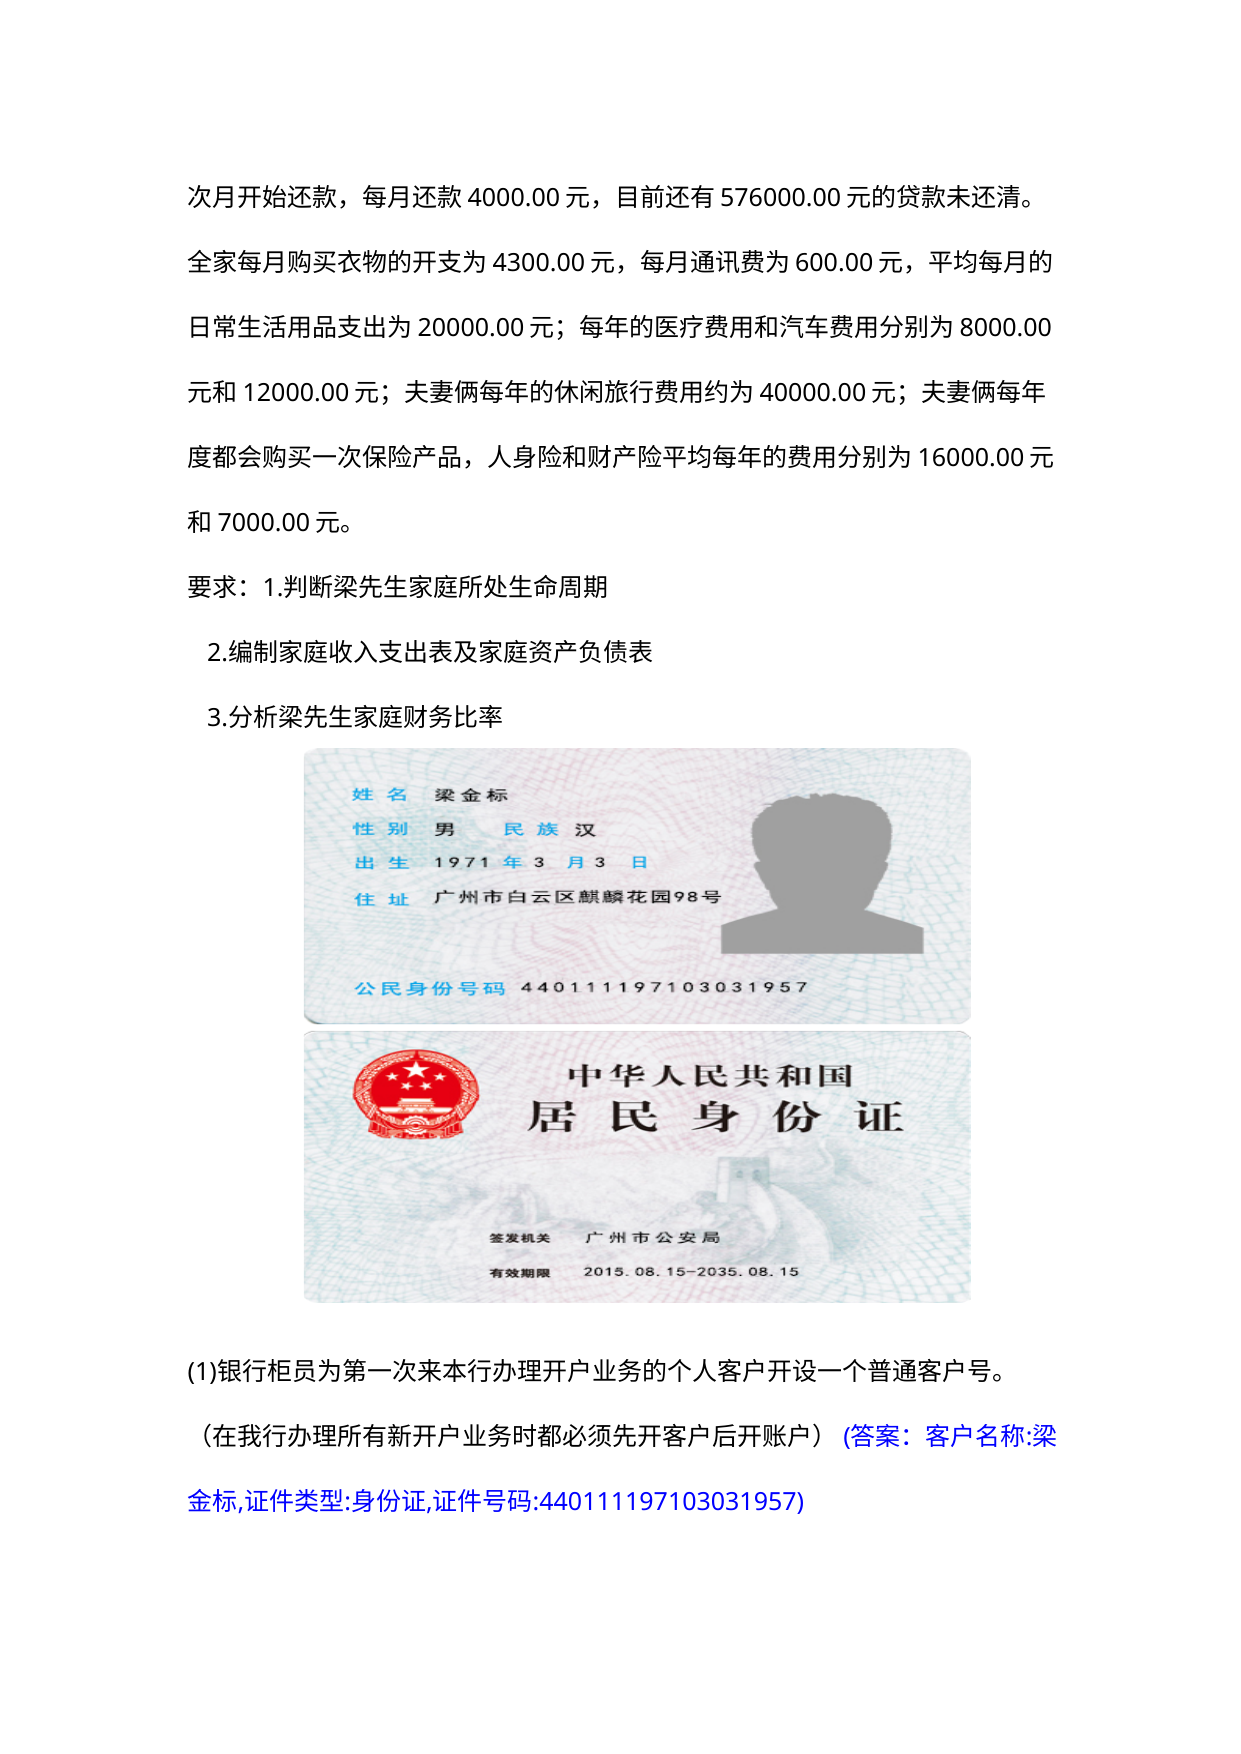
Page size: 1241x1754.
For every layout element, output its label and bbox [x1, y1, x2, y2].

picture [303, 748, 971, 1303]
table_cell [186, 162, 1061, 1335]
table_cell [186, 1335, 1061, 1533]
